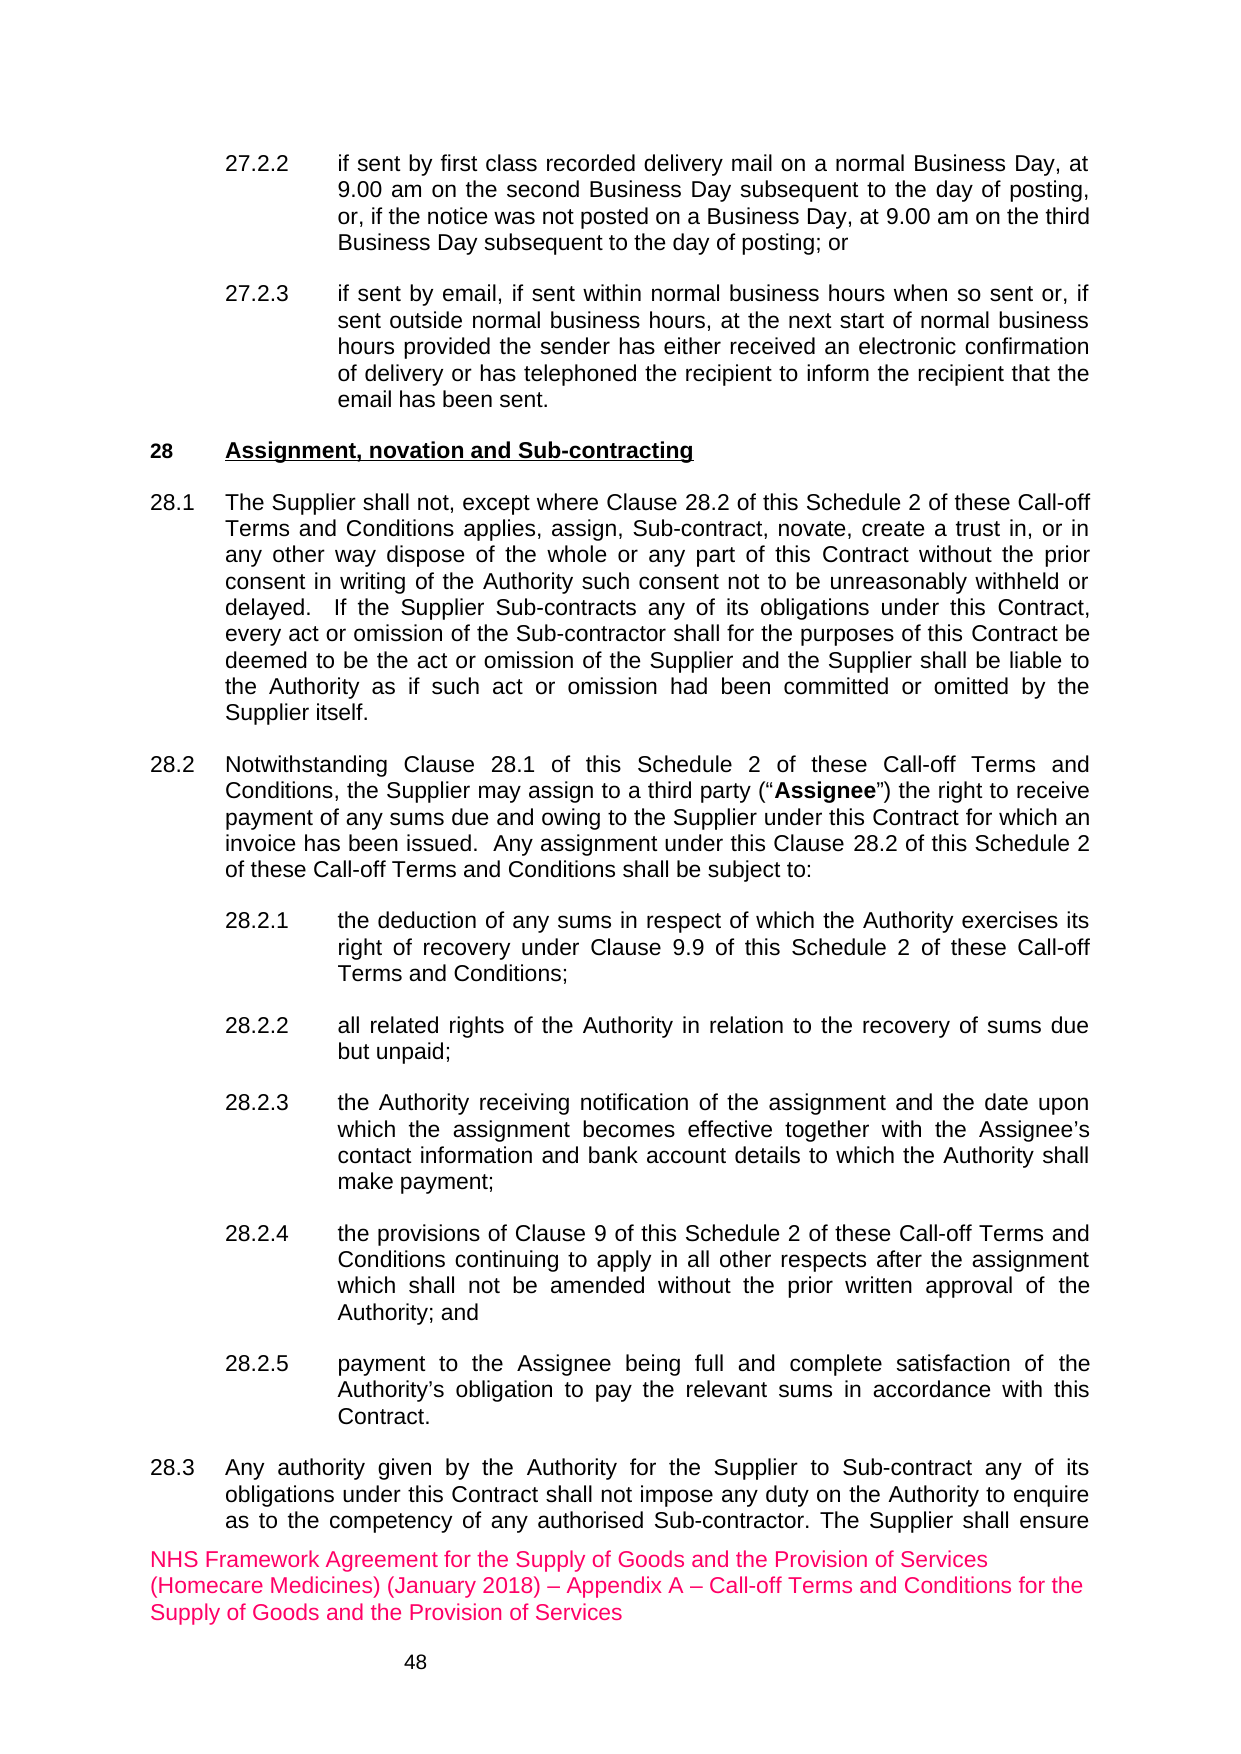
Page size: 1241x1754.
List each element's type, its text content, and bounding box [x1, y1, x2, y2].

list Notwithstanding Clause 28.1 of this Schedule 2 of these Call-off Terms and Conditions, the Supplier may assign to a third party (“Assignee”) the right to receive payment of any sums due and owing to the Supplier under this Contract for which an invoice has been issued. Any assignment under this Clause 28.2 of this Schedule 2 of these Call-off Terms and Conditions shall be subject to: [150, 751, 1090, 882]
list payment to the Assignee being full and complete satisfaction of the Authority’s obligation to pay the relevant sums in accordance with this Contract. [225, 1350, 1090, 1429]
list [150, 1454, 1090, 1533]
list all related rights of the Authority in relation to the recovery of sums due but unpaid; [225, 1012, 1090, 1064]
subtitle Assignment, novation and Sub-contracting [150, 437, 1090, 463]
subtitle if sent by email, if sent within normal business hours when so sent or, if sent outside normal business hours, at the next start of normal business hours provided the sender has either received an electronic confirmation of delivery or has telephoned the recipient to inform the recipient that the email has been sent. [225, 280, 1090, 412]
list the deduction of any sums in respect of which the Authority exercises its right of recovery under Clause 9.9 of this Schedule 2 of these Call-off Terms and Conditions; [225, 907, 1090, 987]
subtitle if sent by first class recorded delivery mail on a normal Business Day, at 9.00 am on the second Business Day subsequent to the day of posting, or, if the notice was not posted on a Business Day, at 9.00 am on the third Business Day subsequent to the day of posting; or [225, 150, 1090, 255]
list the provisions of Clause 9 of this Schedule 2 of these Call-off Terms and Conditions continuing to apply in all other respects after the assignment which shall not be amended without the prior written approval of the Authority; and [225, 1220, 1090, 1325]
list The Supplier shall not, except where Clause 28.2 of this Schedule 2 of these Call-off Terms and Conditions applies, assign, Sub-contract, novate, create a trust in, or in any other way dispose of the whole or any part of this Contract without the prior consent in writing of the Authority such consent not to be unreasonably withheld or delayed. If the Supplier Sub-contracts any of its obligations under this Contract, every act or omission of the Sub-contractor shall for the purposes of this Contract be deemed to be the act or omission of the Supplier and the Supplier shall be liable to the Authority as if such act or omission had been committed or omitted by the Supplier itself. [150, 488, 1090, 726]
list the Authority receiving notification of the assignment and the date upon which the assignment becomes effective together with the Assignee’s contact information and bank account details to which the Authority shall make payment; [225, 1089, 1090, 1195]
